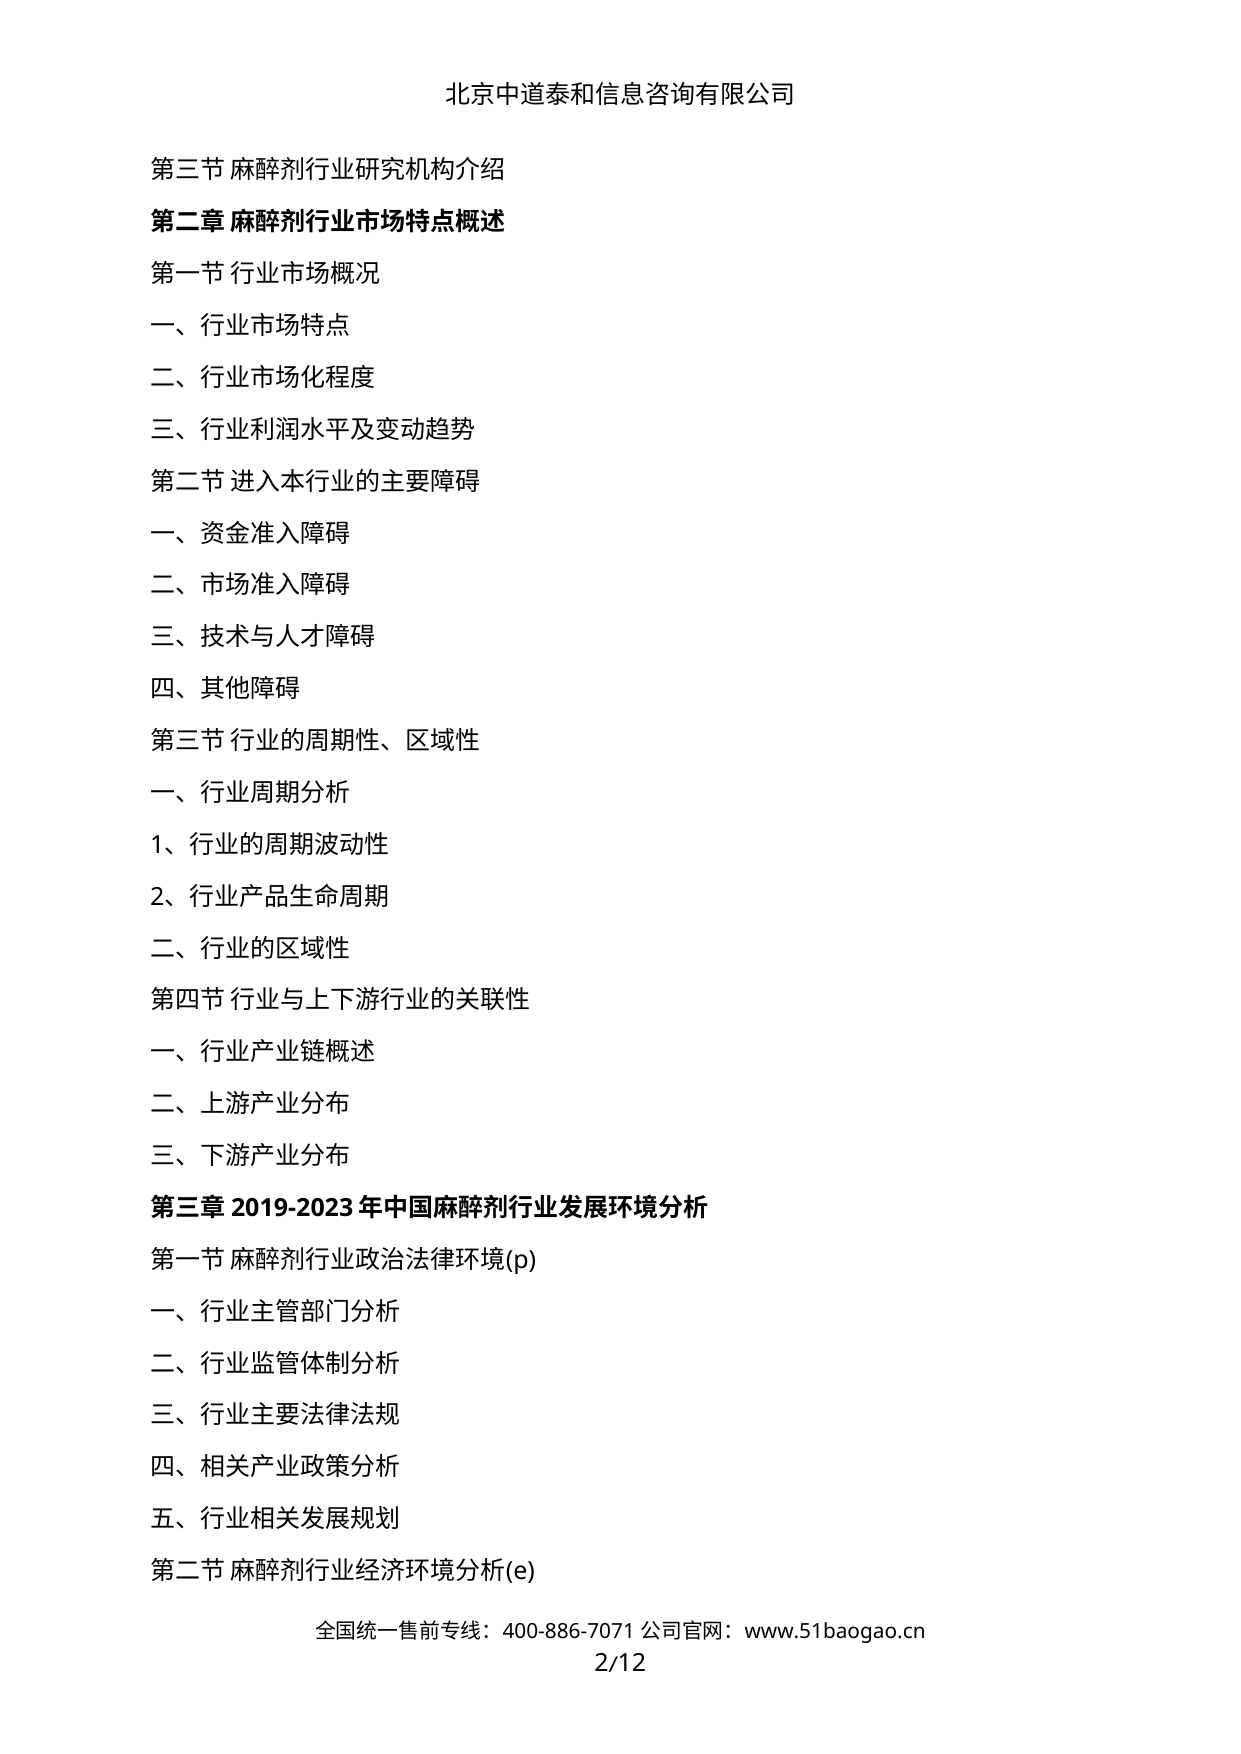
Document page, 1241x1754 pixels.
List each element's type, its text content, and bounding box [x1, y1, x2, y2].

text 第三节 行业的周期性、区域性 [150, 721, 1090, 757]
text 第三节 麻醉剂行业研究机构介绍 [150, 150, 1090, 186]
text 第一节 麻醉剂行业政治法律环境(p) [150, 1239, 1090, 1276]
text 三、行业主要法律法规 [150, 1395, 1090, 1431]
text 五、行业相关发展规划 [150, 1499, 1090, 1535]
text 二、行业监管体制分析 [150, 1343, 1090, 1379]
text 一、行业市场特点 [150, 306, 1090, 342]
text 四、其他障碍 [150, 669, 1090, 705]
text 二、行业市场化程度 [150, 357, 1090, 394]
text 第四节 行业与上下游行业的关联性 [150, 980, 1090, 1016]
text 四、相关产业政策分析 [150, 1447, 1090, 1483]
text 一、行业周期分析 [150, 772, 1090, 809]
text 二、市场准入障碍 [150, 565, 1090, 601]
text 第二章 麻醉剂行业市场特点概述 [150, 202, 1090, 238]
text 三、下游产业分布 [150, 1136, 1090, 1172]
text 第三章 2019-2023年中国麻醉剂行业发展环境分析 [150, 1187, 1090, 1224]
text 2、行业产品生命周期 [150, 876, 1090, 912]
text 二、上游产业分布 [150, 1084, 1090, 1120]
text 第二节 麻醉剂行业经济环境分析(e) [150, 1551, 1090, 1587]
text 三、技术与人才障碍 [150, 617, 1090, 653]
text 第一节 行业市场概况 [150, 254, 1090, 290]
text 一、资金准入障碍 [150, 513, 1090, 549]
text 三、行业利润水平及变动趋势 [150, 409, 1090, 446]
text 1、行业的周期波动性 [150, 824, 1090, 861]
text 一、行业产业链概述 [150, 1032, 1090, 1068]
text 第二节 进入本行业的主要障碍 [150, 461, 1090, 497]
text 二、行业的区域性 [150, 928, 1090, 964]
text 一、行业主管部门分析 [150, 1291, 1090, 1327]
